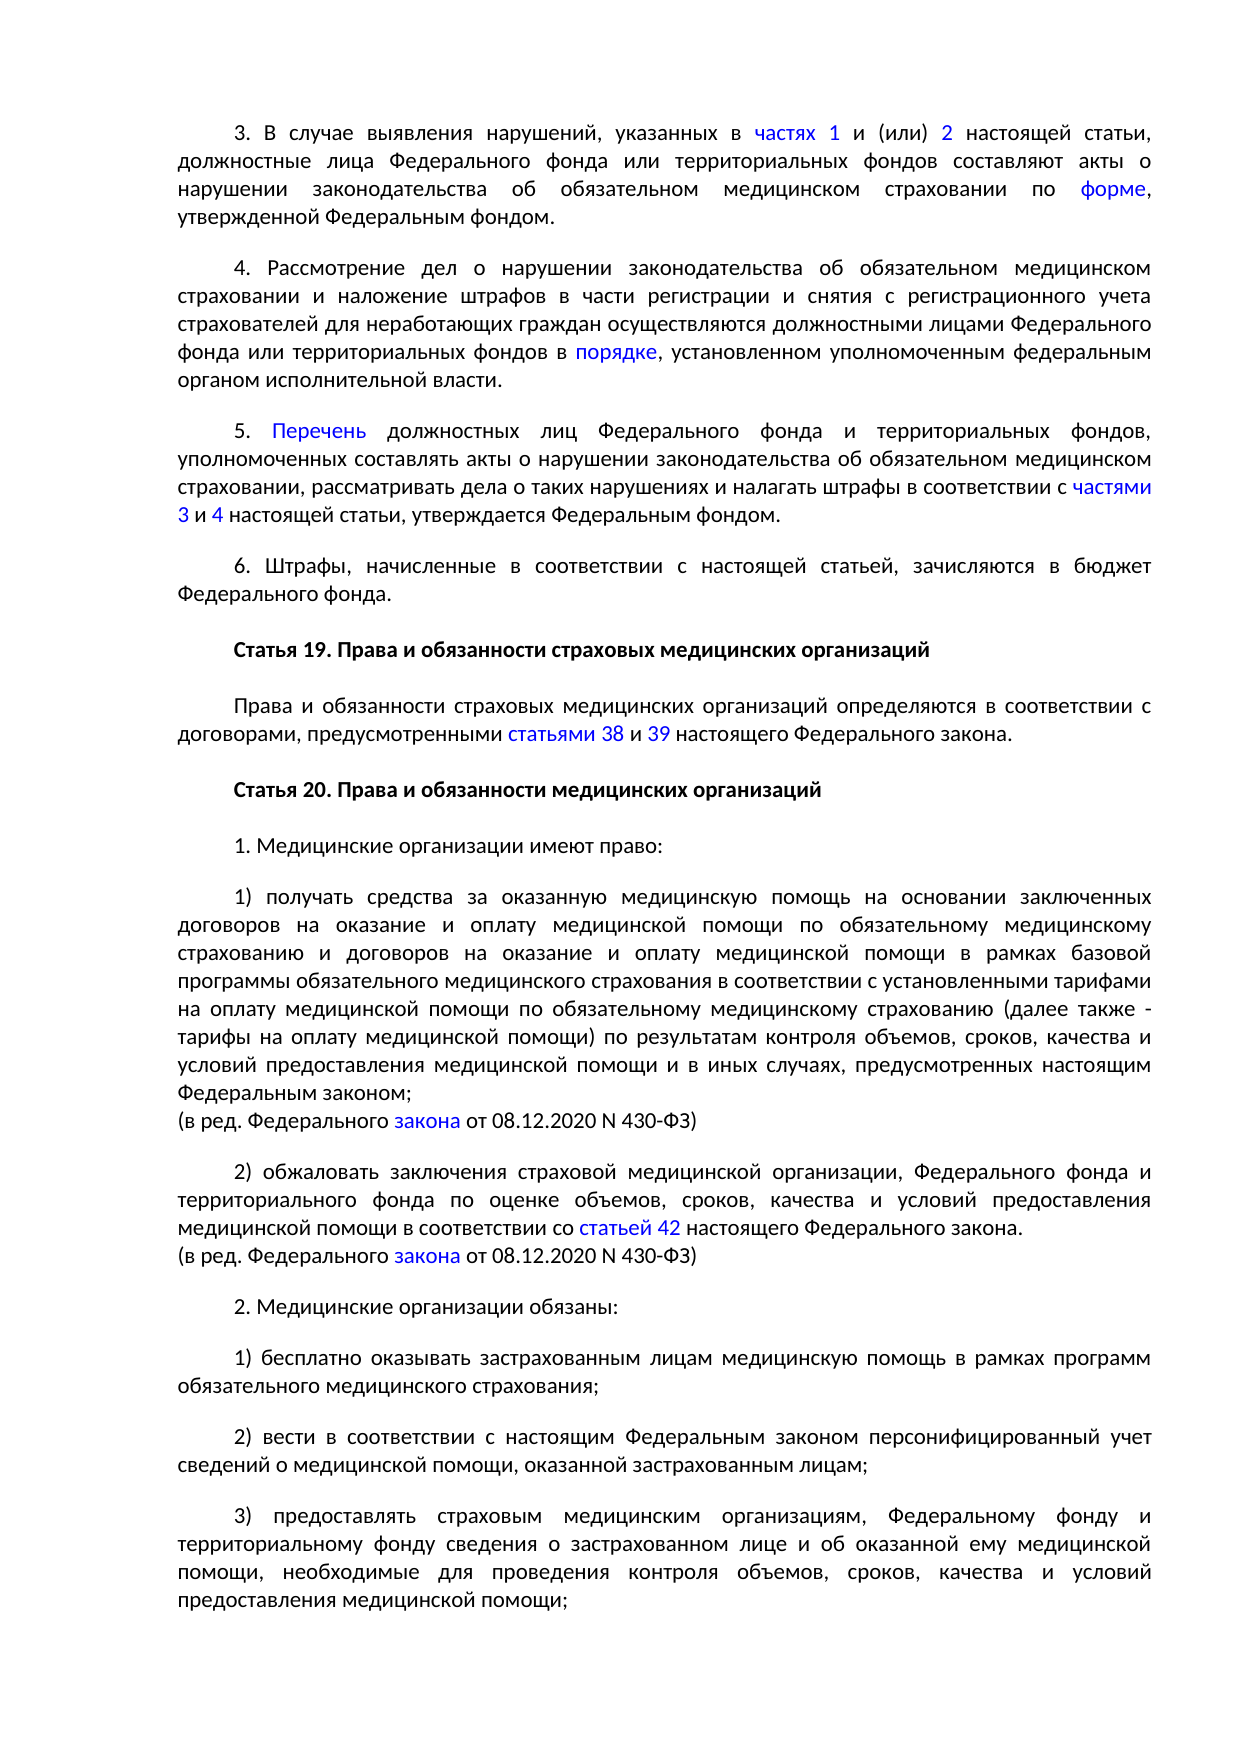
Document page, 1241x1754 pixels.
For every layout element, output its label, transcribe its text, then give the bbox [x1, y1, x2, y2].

title Статья 19. Права и обязанности страховых медицинских организаций [177, 635, 1152, 663]
text Права и обязанности страховых медицинских организаций определяются в соответствии с договорами, предусмотренными статьями 38 и 39 настоящего Федерального закона. [177, 691, 1152, 747]
text 3) предоставлять страховым медицинским организациям, Федеральному фонду и территориальному фонду сведения о застрахованном лице и об оказанной ему медицинской помощи, необходимые для проведения контроля объемов, сроков, качества и условий предоставления медицинской помощи; [177, 1501, 1152, 1613]
text 6. Штрафы, начисленные в соответствии с настоящей статьей, зачисляются в бюджет Федерального фонда. [177, 551, 1152, 607]
text 4. Рассмотрение дел о нарушении законодательства об обязательном медицинском страховании и наложение штрафов в части регистрации и снятия с регистрационного учета страхователей для неработающих граждан осуществляются должностными лицами Федерального фонда или территориальных фондов в порядке, установленном уполномоченным федеральным органом исполнительной власти. [177, 253, 1152, 393]
title Статья 20. Права и обязанности медицинских организаций [177, 775, 1152, 803]
text (в ред. Федерального закона от 08.12.2020 N 430-ФЗ) [177, 1106, 1152, 1134]
text 1) бесплатно оказывать застрахованным лицам медицинскую помощь в рамках программ обязательного медицинского страхования; [177, 1343, 1152, 1399]
text 5. Перечень должностных лиц Федерального фонда и территориальных фондов, уполномоченных составлять акты о нарушении законодательства об обязательном медицинском страховании, рассматривать дела о таких нарушениях и налагать штрафы в соответствии с частями 3 и 4 настоящей статьи, утверждается Федеральным фондом. [177, 416, 1152, 528]
text (в ред. Федерального закона от 08.12.2020 N 430-ФЗ) [177, 1241, 1152, 1269]
text 3. В случае выявления нарушений, указанных в частях 1 и (или) 2 настоящей статьи, должностные лица Федерального фонда или территориальных фондов составляют акты о нарушении законодательства об обязательном медицинском страховании по форме, утвержденной Федеральным фондом. [177, 118, 1152, 230]
text 1. Медицинские организации имеют право: [177, 831, 1152, 859]
text 2) вести в соответствии с настоящим Федеральным законом персонифицированный учет сведений о медицинской помощи, оказанной застрахованным лицам; [177, 1422, 1152, 1478]
text 2) обжаловать заключения страховой медицинской организации, Федерального фонда и территориального фонда по оценке объемов, сроков, качества и условий предоставления медицинской помощи в соответствии со статьей 42 настоящего Федерального закона. [177, 1157, 1152, 1241]
text 1) получать средства за оказанную медицинскую помощь на основании заключенных договоров на оказание и оплату медицинской помощи по обязательному медицинскому страхованию и договоров на оказание и оплату медицинской помощи в рамках базовой программы обязательного медицинского страхования в соответствии с установленными тарифами на оплату медицинской помощи по обязательному медицинскому страхованию (далее также - тарифы на оплату медицинской помощи) по результатам контроля объемов, сроков, качества и условий предоставления медицинской помощи и в иных случаях, предусмотренных настоящим Федеральным законом; [177, 882, 1152, 1106]
text 2. Медицинские организации обязаны: [177, 1292, 1152, 1320]
